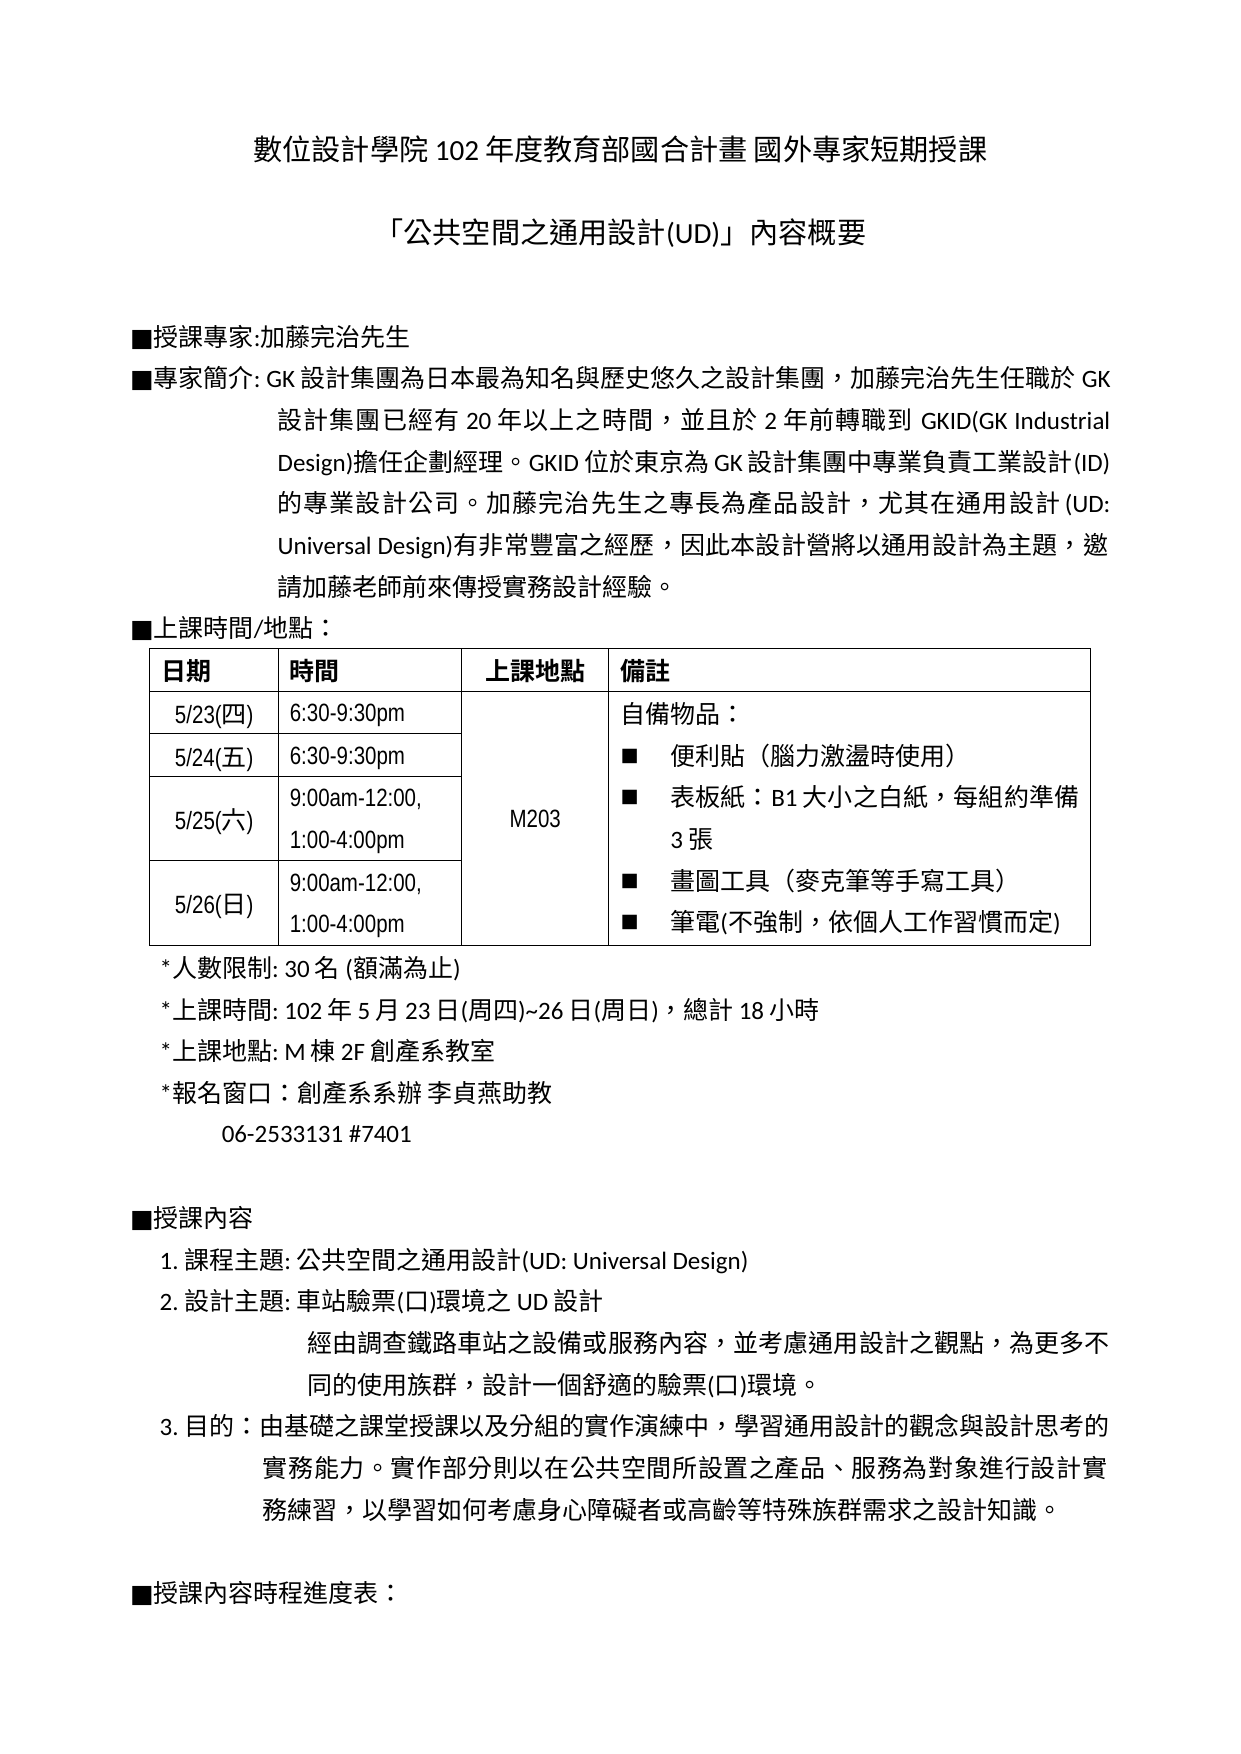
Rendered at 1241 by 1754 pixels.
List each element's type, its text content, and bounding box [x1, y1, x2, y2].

table_cell 5/26(日) [150, 861, 278, 945]
text ■專家簡介: GK設計集團為日本最為知名與歷史悠久之設計集團，加藤完治先生任職於GK設計集團已經有20年以上之時間，並且於2年前轉職到 GKID(GK Industrial Design)擔任企劃經理。GKID位於東京為GK設計集團中專業負責工業設計(ID)的專業設計公司。加藤完治先生之專長為產品設計，尤其在通用設計(UD: Universal Design)有非常豐富之經歷，因此本設計營將以通用設計為主題，邀請加藤老師前來傳授實務設計經驗。 [130, 356, 1110, 606]
table_header 備註 [609, 649, 1090, 691]
text ■授課專家:加藤完治先生 [130, 314, 1110, 356]
table_cell 6:30-9:30pm [279, 692, 461, 733]
text *上課時間: 102年5月23日(周四)~26日(周日)，總計18小時 [159, 987, 1110, 1029]
text 3. 目的：由基礎之課堂授課以及分組的實作演練中，學習通用設計的觀念與設計思考的實務能力。實作部分則以在公共空間所設置之產品、服務為對象進行設計實務練習，以學習如何考慮身心障礙者或高齡等特殊族群需求之設計知識。 [159, 1404, 1110, 1529]
text ■上課時間/地點： [130, 606, 1110, 648]
text ■授課內容時程進度表： [130, 1571, 1110, 1612]
text 2. 設計主題: 車站驗票(口)環境之UD設計 [159, 1279, 1110, 1321]
text ■授課內容 [130, 1196, 1110, 1237]
table_cell 5/25(六) [150, 777, 278, 860]
table_cell 6:30-9:30pm [279, 734, 461, 776]
text *人數限制: 30名 (額滿為止) [159, 946, 1110, 987]
table_cell 9:00am-12:00, 1:00-4:00pm [279, 777, 461, 860]
table_header 上課地點 [462, 649, 608, 691]
table_header 日期 [150, 649, 278, 691]
text 經由調查鐵路車站之設備或服務內容，並考慮通用設計之觀點，為更多不同的使用族群，設計一個舒適的驗票(口)環境。 [307, 1321, 1110, 1404]
text 06-2533131 #7401 [159, 1112, 1110, 1154]
table_header 時間 [279, 649, 461, 691]
text 1. 課程主題: 公共空間之通用設計(UD: Universal Design) [159, 1237, 1110, 1279]
text 「公共空間之通用設計(UD)」內容概要 [130, 189, 1110, 273]
table_cell 5/24(五) [150, 734, 278, 776]
table_cell 9:00am-12:00, 1:00-4:00pm [279, 861, 461, 945]
text *上課地點: M棟創產系教室 [159, 1029, 1110, 1071]
table_cell 5/23(四) [150, 692, 278, 733]
table_cell 自備物品： 便利貼（腦力激盪時使用） 表板紙：B1大小之白紙，每組約準備3張 畫圖工具（麥克筆等手寫工具） 筆電(不強制，依個人工作習慣而定) [609, 692, 1090, 945]
table_cell M203 [462, 692, 608, 945]
text *報名窗口：創產系系辦 李貞燕助教 [159, 1071, 1110, 1112]
text 數位設計學院 102年度教育部國合計畫 國外專家短期授課 [130, 106, 1110, 189]
